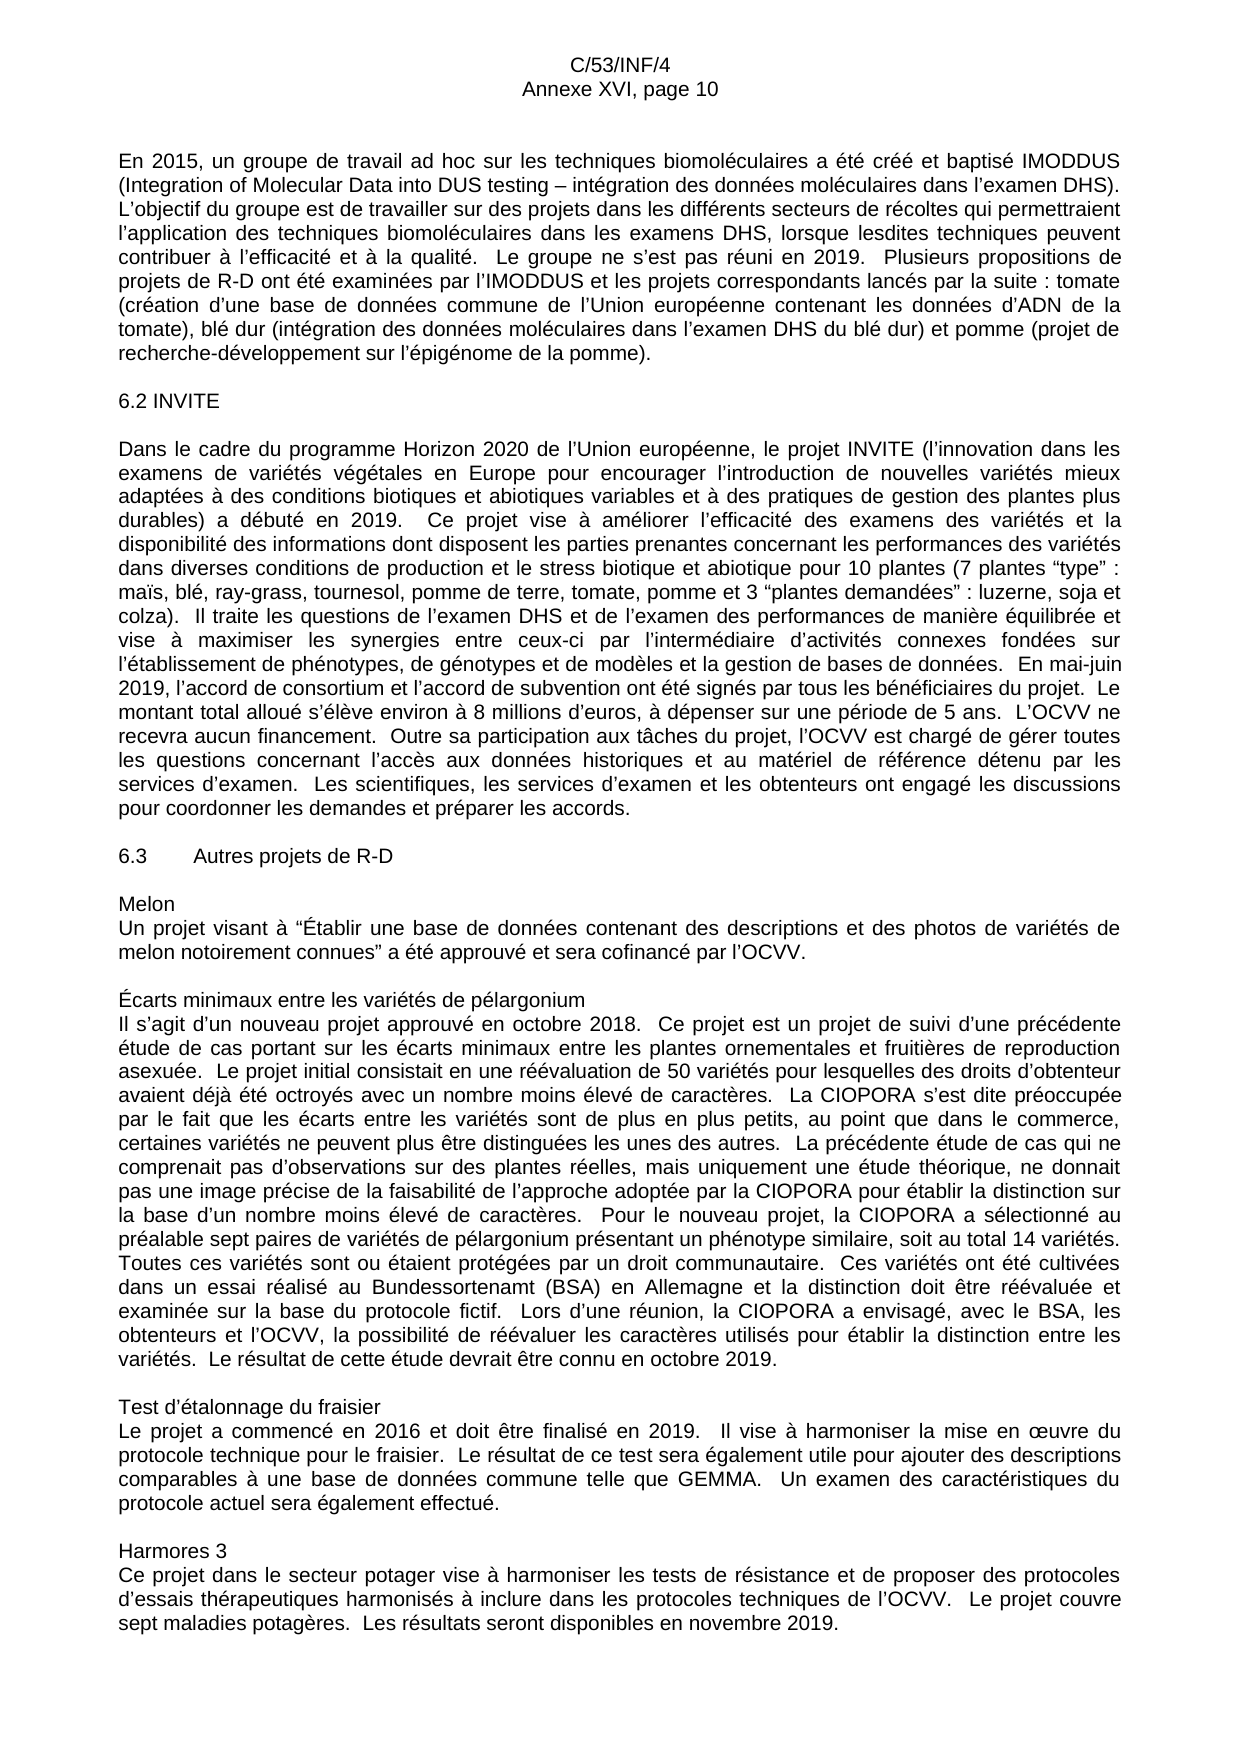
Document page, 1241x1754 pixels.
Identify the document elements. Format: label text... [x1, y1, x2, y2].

text Il s’agit d’un nouveau projet approuvé en octobre 2018. Ce projet est un projet de suivi d’une précédente étude de cas portant sur les écarts minimaux entre les plantes ornementales et fruitières de reproduction asexuée. Le projet initial consistait en une réévaluation de 50 variétés pour lesquelles des droits d’obtenteur avaient déjà été octroyés avec un nombre moins élevé de caractères. La CIOPORA s’est dite préoccupée par le fait que les écarts entre les variétés sont de plus en plus petits, au point que dans le commerce, certaines variétés ne peuvent plus être distinguées les unes des autres. La précédente étude de cas qui ne comprenait pas d’observations sur des plantes réelles, mais uniquement une étude théorique, ne donnait pas une image précise de la faisabilité de l’approche adoptée par la CIOPORA pour établir la distinction sur la base d’un nombre moins élevé de caractères. Pour le nouveau projet, la CIOPORA a sélectionné au préalable sept paires de variétés de pélargonium présentant un phénotype similaire, soit au total 14 variétés. Toutes ces variétés sont ou étaient protégées par un droit communautaire. Ces variétés ont été cultivées dans un essai réalisé au Bundessortenamt (BSA) en Allemagne et la distinction doit être réévaluée et examinée sur la base du protocole fictif. Lors d’une réunion, la CIOPORA a envisagé, avec le BSA, les obtenteurs et l’OCVV, la possibilité de réévaluer les caractères utilisés pour établir la distinction entre les variétés. Le résultat de cette étude devrait être connu en octobre 2019. [118, 1011, 1122, 1371]
list 6.2 INVITE [118, 388, 1122, 412]
text Le projet a commencé en 2016 et doit être finalisé en 2019. Il vise à harmoniser la mise en œuvre du protocole technique pour le fraisier. Le résultat de ce test sera également utile pour ajouter des descriptions comparables à une base de données commune telle que GEMMA. Un examen des caractéristiques du protocole actuel sera également effectué. [118, 1419, 1122, 1514]
text Melon [118, 892, 1122, 916]
text Dans le cadre du programme Horizon 2020 de l’Union européenne, le projet INVITE (l’innovation dans les examens de variétés végétales en Europe pour encourager l’introduction de nouvelles variétés mieux adaptées à des conditions biotiques et abiotiques variables et à des pratiques de gestion des plantes plus durables) a débuté en 2019. Ce projet vise à améliorer l’efficacité des examens des variétés et la disponibilité des informations dont disposent les parties prenantes concernant les performances des variétés dans diverses conditions de production et le stress biotique et abiotique pour 10 plantes (7 plantes “type” : maïs, blé, ray-grass, tournesol, pomme de terre, tomate, pomme et 3 “plantes demandées” : luzerne, soja et colza). Il traite les questions de l’examen DHS et de l’examen des performances de manière équilibrée et vise à maximiser les synergies entre ceux-ci par l’intermédiaire d’activités connexes fondées sur l’établissement de phénotypes, de génotypes et de modèles et la gestion de bases de données. En mai-juin 2019, l’accord de consortium et l’accord de subvention ont été signés par tous les bénéficiaires du projet. Le montant total alloué s’élève environ à 8 millions d’euros, à dépenser sur une période de 5 ans. L’OCVV ne recevra aucun financement. Outre sa participation aux tâches du projet, l’OCVV est chargé de gérer toutes les questions concernant l’accès aux données historiques et au matériel de référence détenu par les services d’examen. Les scientifiques, les services d’examen et les obtenteurs ont engagé les discussions pour coordonner les demandes et préparer les accords. [118, 436, 1122, 820]
text Écarts minimaux entre les variétés de pélargonium [118, 987, 1122, 1011]
text Un projet visant à “Établir une base de données contenant des descriptions et des photos de variétés de melon notoirement connues” a été approuvé et sera cofinancé par l’OCVV. [118, 916, 1122, 963]
text Harmores 3 [118, 1538, 1122, 1562]
text Test d’étalonnage du fraisier [118, 1395, 1122, 1419]
text En 2015, un groupe de travail ad hoc sur les techniques biomoléculaires a été créé et baptisé IMODDUS (Integration of Molecular Data into DUS testing – intégration des données moléculaires dans l’examen DHS). L’objectif du groupe est de travailler sur des projets dans les différents secteurs de récoltes qui permettraient l’application des techniques biomoléculaires dans les examens DHS, lorsque lesdites techniques peuvent contribuer à l’efficacité et à la qualité. Le groupe ne s’est pas réuni en 2019. Plusieurs propositions de projets de R-D ont été examinées par l’IMODDUS et les projets correspondants lancés par la suite : tomate (création d’une base de données commune de l’Union européenne contenant les données d’ADN de la tomate), blé dur (intégration des données moléculaires dans l’examen DHS du blé dur) et pomme (projet de recherche-développement sur l’épigénome de la pomme). [118, 149, 1122, 364]
list 6.3 Autres projets de R-D [118, 844, 1122, 868]
text Ce projet dans le secteur potager vise à harmoniser les tests de résistance et de proposer des protocoles d’essais thérapeutiques harmonisés à inclure dans les protocoles techniques de l’OCVV. Le projet couvre sept maladies potagères. Les résultats seront disponibles en novembre 2019. [118, 1562, 1122, 1634]
